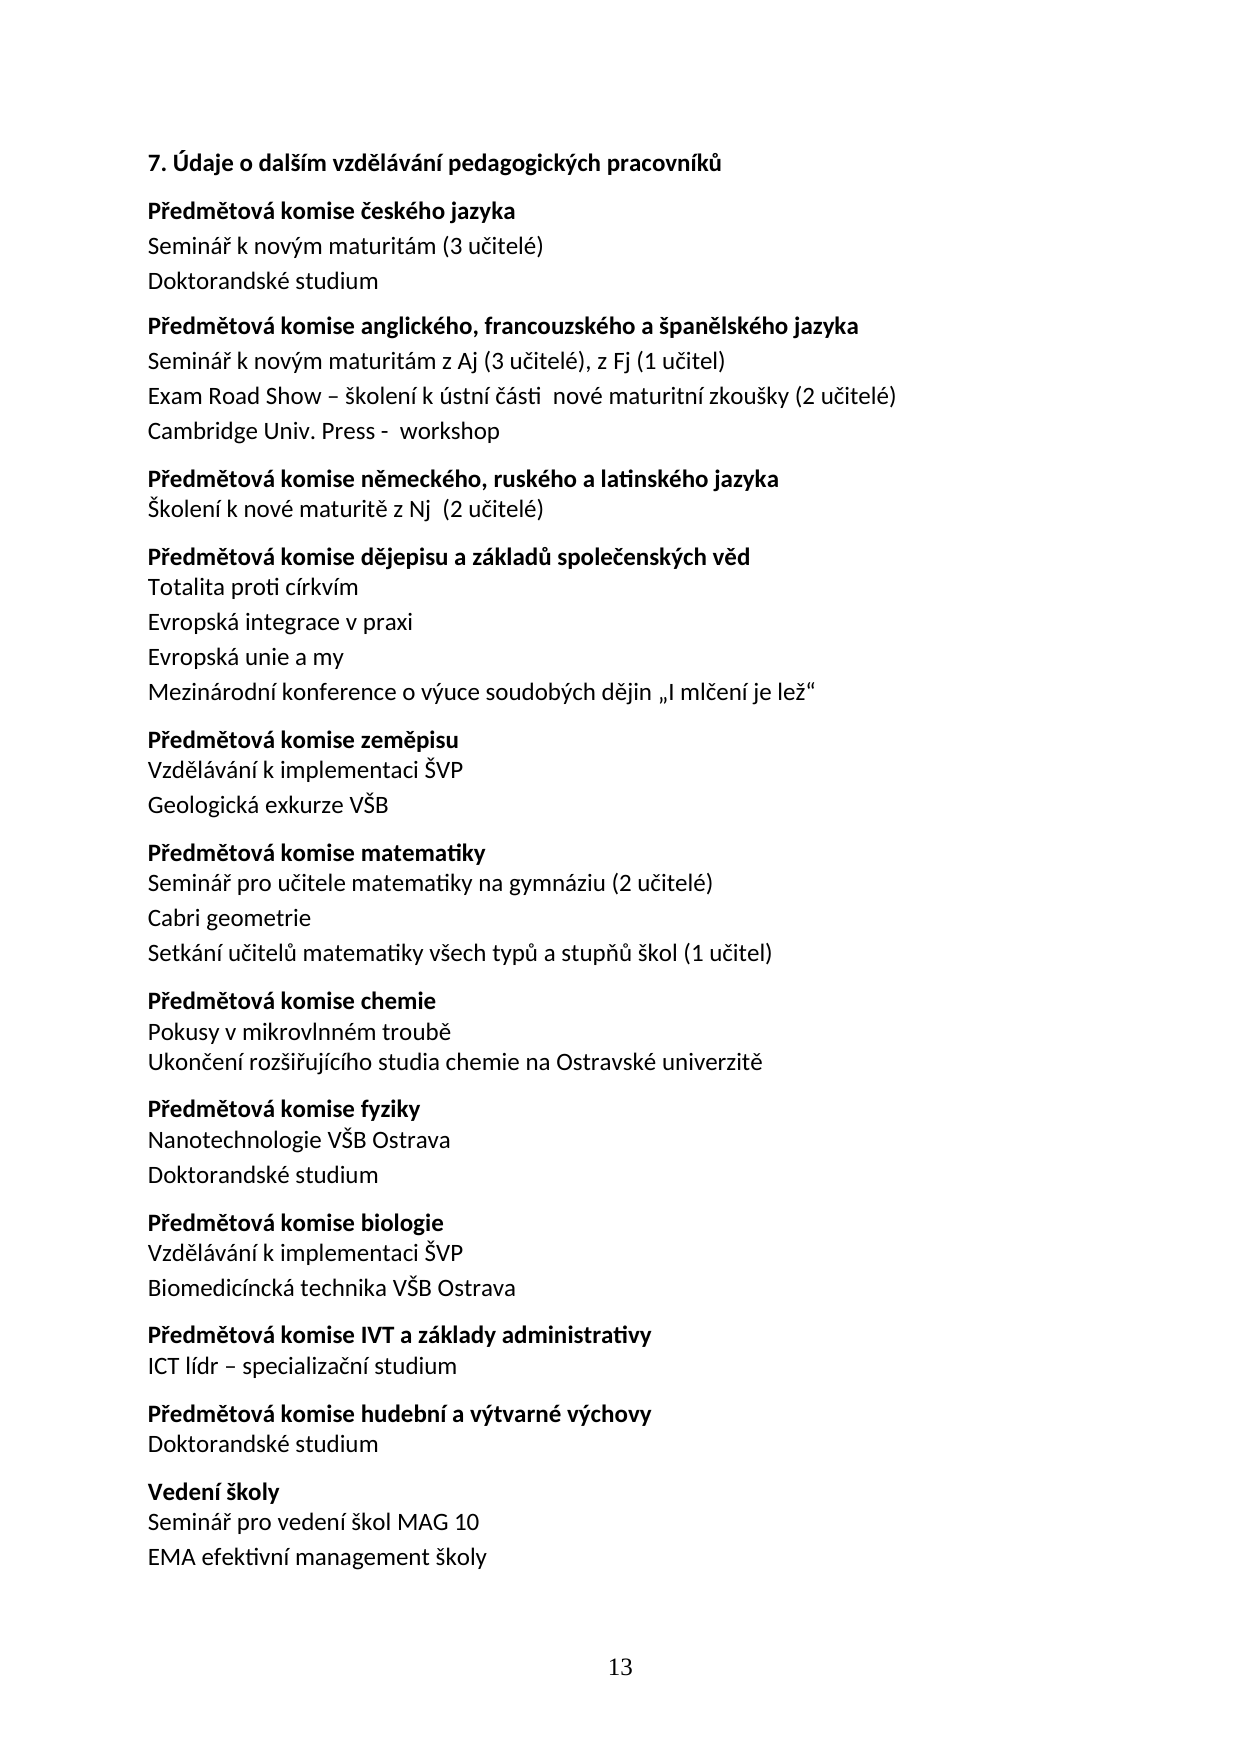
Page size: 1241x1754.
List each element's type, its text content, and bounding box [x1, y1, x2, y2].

text Seminář pro vedení škol MAG 10 [148, 1506, 1093, 1537]
text Vzdělávání k implementaci ŠVP [148, 754, 1093, 785]
text Totalita proti církvím [148, 572, 1093, 602]
text Předmětová komise biologie [148, 1207, 1093, 1237]
text Předmětová komise hudební a výtvarné výchovy [148, 1398, 1093, 1428]
text Evropská integrace v praxi [148, 607, 1093, 637]
text Předmětová komise IVT a základy administrativy [148, 1320, 1093, 1350]
text Seminář pro učitele matematiky na gymnáziu (2 učitelé) [148, 868, 1093, 898]
text Nanotechnologie VŠB Ostrava [148, 1124, 1093, 1155]
text Pokusy v mikrovlnném troubě [148, 1016, 1093, 1046]
text 7. Údaje o dalším vzdělávání pedagogických pracovníků [148, 148, 1093, 178]
text Mezinárodní konference o výuce soudobých dějin „I mlčení je lež“ [148, 677, 1093, 707]
text Evropská unie a my [148, 642, 1093, 672]
text Předmětová komise zeměpisu [148, 724, 1093, 754]
text Předmětová komise anglického, francouzského a španělského jazyka [148, 311, 1093, 341]
text Doktorandské studium [148, 1159, 1093, 1190]
text Předmětová komise chemie [148, 985, 1093, 1016]
text Geologická exkurze VŠB [148, 789, 1093, 820]
text Předmětová komise německého, ruského a latinského jazyka [148, 463, 1093, 493]
text Vzdělávání k implementaci ŠVP [148, 1237, 1093, 1268]
text EMA efektivní management školy [148, 1541, 1093, 1572]
text Školení k nové maturitě z Nj (2 učitelé) [148, 493, 1093, 524]
text Cambridge Univ. Press - workshop [148, 416, 1093, 446]
text Předmětová komise fyziky [148, 1094, 1093, 1124]
text Biomedicíncká technika VŠB Ostrava [148, 1272, 1093, 1303]
text Doktorandské studium [148, 1428, 1093, 1459]
text Setkání učitelů matematiky všech typů a stupňů škol (1 učitel) [148, 938, 1093, 968]
text Vedení školy [148, 1476, 1093, 1506]
text Ukončení rozšiřujícího studia chemie na Ostravské univerzitě [148, 1046, 1093, 1077]
text ICT lídr – specializační studium [148, 1350, 1093, 1381]
text Předmětová komise matematiky [148, 837, 1093, 868]
text Doktorandské studium [148, 265, 1093, 296]
text Seminář k novým maturitám (3 učitelé) [148, 230, 1093, 261]
text Cabri geometrie [148, 903, 1093, 933]
text Seminář k novým maturitám z Aj (3 učitelé), z Fj (1 učitel) [148, 346, 1093, 376]
text Předmětová komise českého jazyka [148, 195, 1093, 226]
text Předmětová komise dějepisu a základů společenských věd [148, 541, 1093, 572]
text Exam Road Show – školení k ústní části nové maturitní zkoušky (2 učitelé) [148, 381, 1093, 411]
